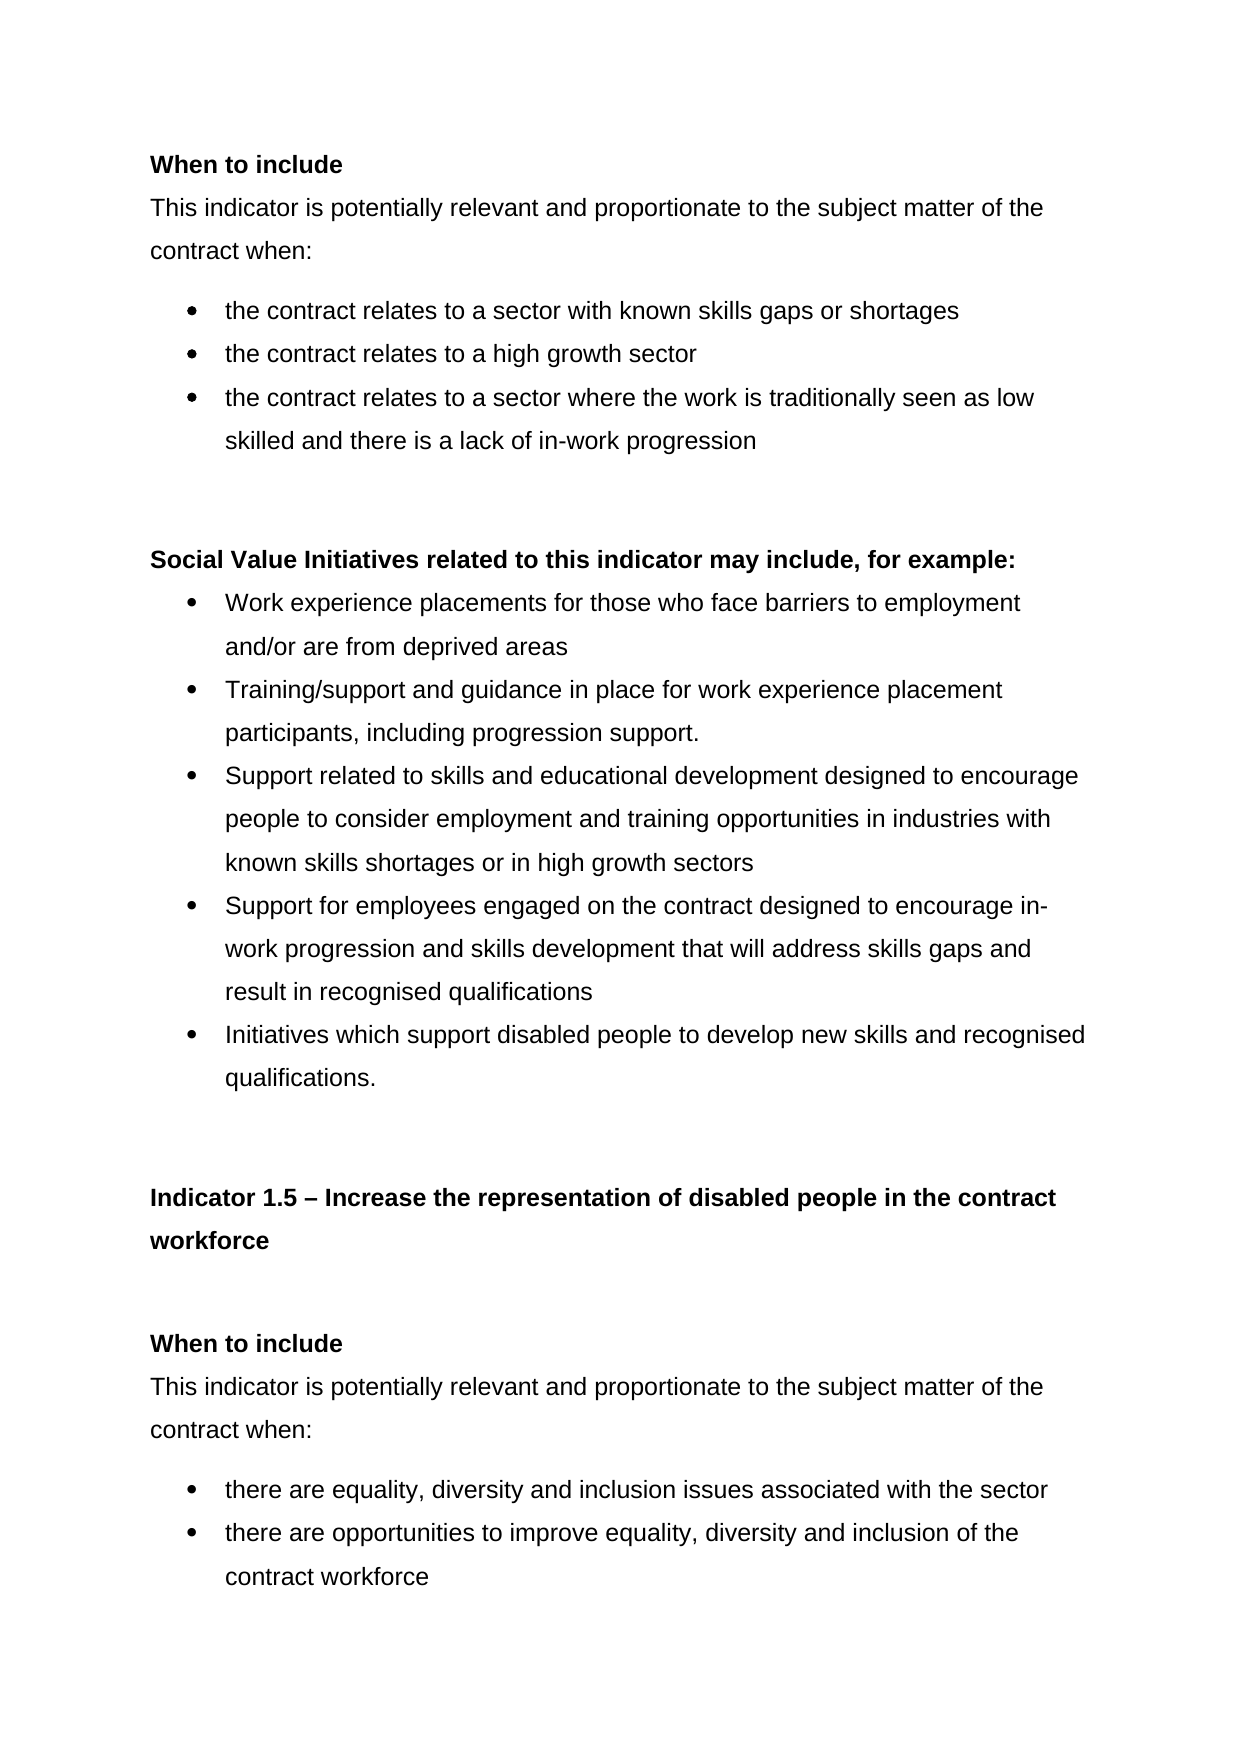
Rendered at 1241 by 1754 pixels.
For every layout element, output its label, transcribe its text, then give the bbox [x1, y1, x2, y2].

subtitle Social Value Initiatives related to this indicator may include, for example: [150, 545, 1090, 574]
list there are opportunities to improve equality, diversity and inclusion of the contract workforce [187, 1518, 1090, 1590]
list the contract relates to a sector with known skills gaps or shortages [187, 296, 1090, 325]
list Support related to skills and educational development designed to encourage people to consider employment and training opportunities in industries with known skills shortages or in high growth sectors [187, 761, 1090, 876]
subtitle When to include [150, 1329, 1090, 1358]
list Training/support and guidance in place for work experience placement participants, including progression support. [187, 675, 1090, 747]
list the contract relates to a high growth sector [187, 339, 1090, 368]
list Work experience placements for those who face barriers to employment and/or are from deprived areas [187, 588, 1090, 660]
subtitle Indicator 1.5 – Increase the representation of disabled people in the contract workforce [150, 1183, 1090, 1255]
text This indicator is potentially relevant and proportionate to the subject matter of the contract when: [150, 1372, 1090, 1444]
subtitle When to include [150, 150, 1090, 179]
list the contract relates to a sector where the work is traditionally seen as low skilled and there is a lack of in-work progression [187, 382, 1090, 454]
list Support for employees engaged on the contract designed to encourage in-work progression and skills development that will address skills gaps and result in recognised qualifications [187, 891, 1090, 1006]
list there are equality, diversity and inclusion issues associated with the sector [187, 1475, 1090, 1504]
list Initiatives which support disabled people to develop new skills and recognised qualifications. [187, 1020, 1090, 1092]
text This indicator is potentially relevant and proportionate to the subject matter of the contract when: [150, 193, 1090, 265]
